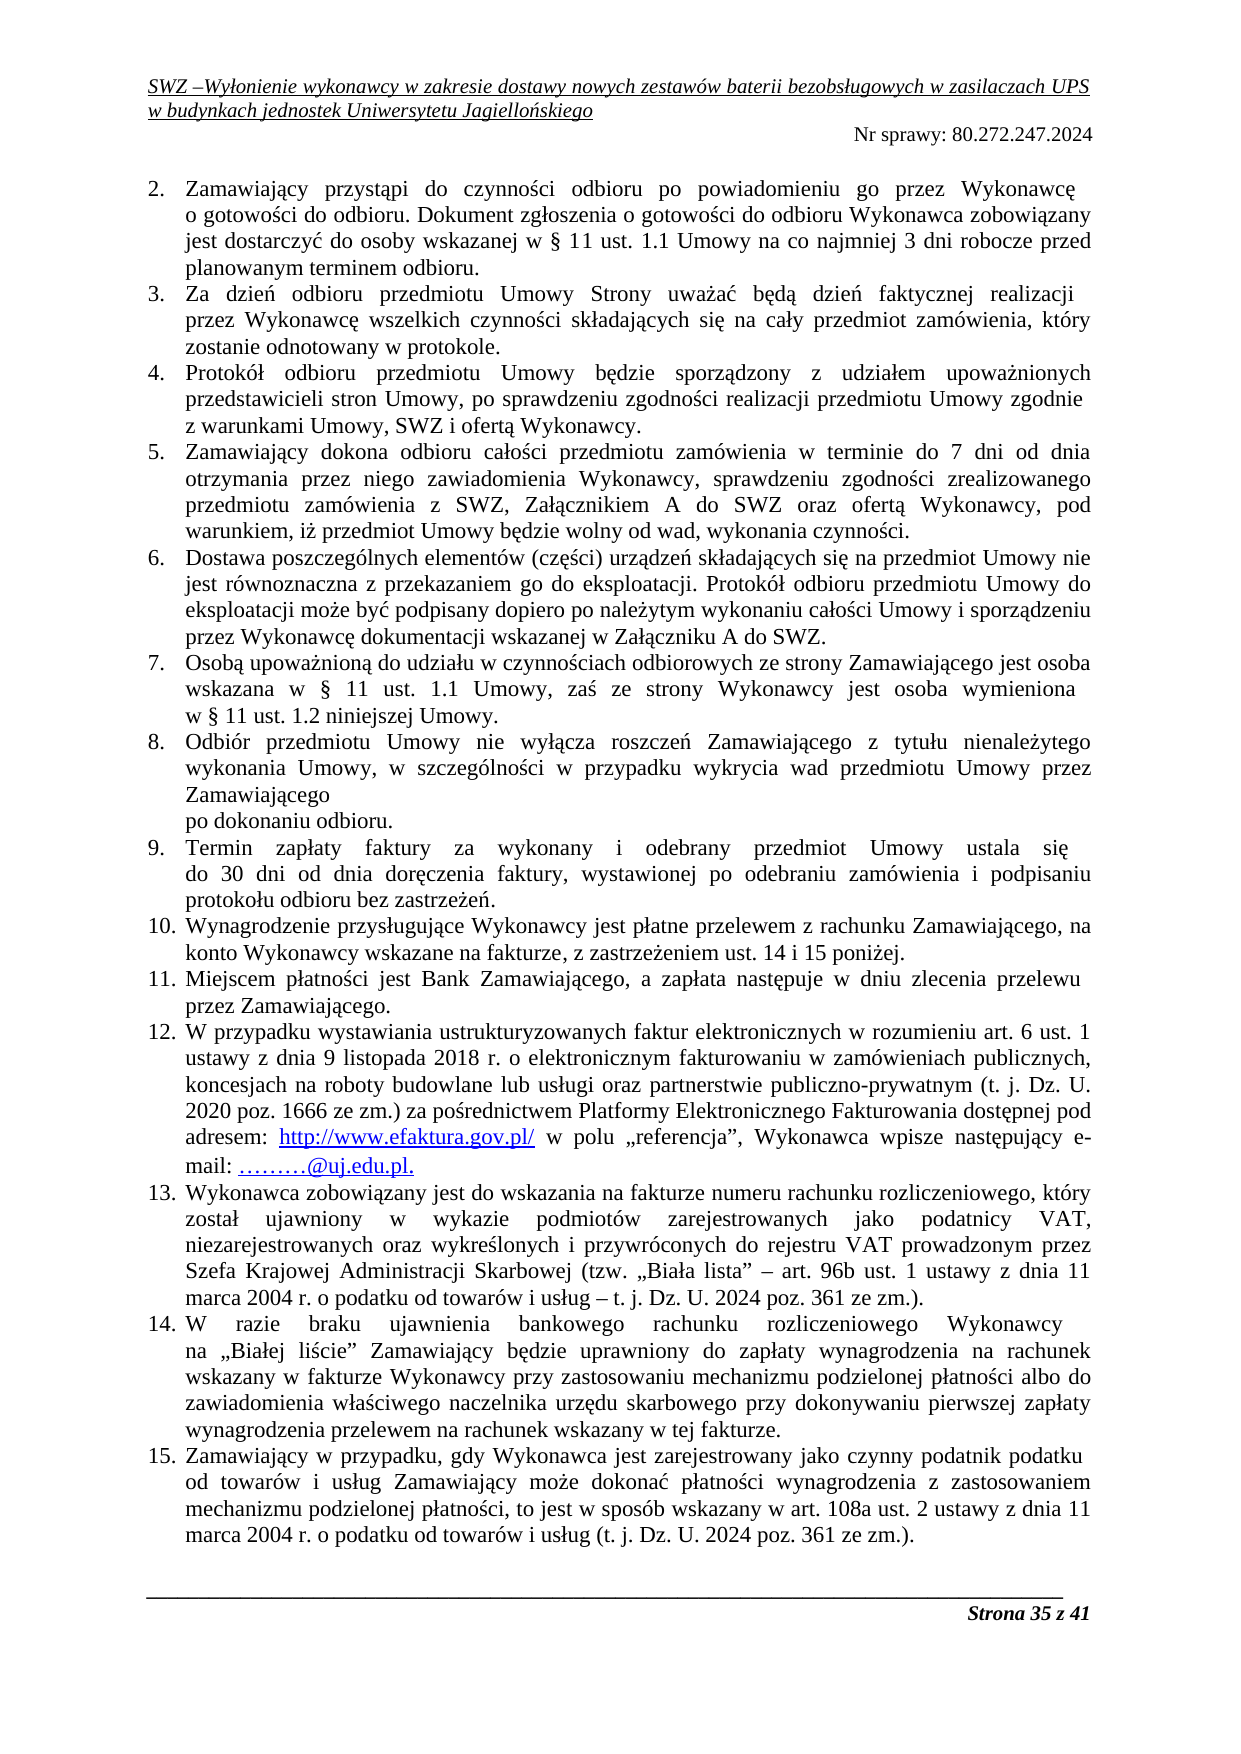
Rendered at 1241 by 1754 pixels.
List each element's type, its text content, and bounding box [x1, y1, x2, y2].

list Zamawiający przystąpi do czynności odbioru po powiadomieniu go przez Wykonawcę o gotowości do odbioru. Dokument zgłoszenia o gotowości do odbioru Wykonawca zobowiązany jest dostarczyć do osoby wskazanej w § 11 ust. 1.1 Umowy na co najmniej 3 dni robocze przed planowanym terminem odbioru. [148, 175, 1092, 280]
list Termin zapłaty faktury za wykonany i odebrany przedmiot Umowy ustala się do 30 dni od dnia doręczenia faktury, wystawionej po odebraniu zamówienia i podpisaniu protokołu odbioru bez zastrzeżeń. [148, 833, 1092, 913]
list Wykonawca zobowiązany jest do wskazania na fakturze numeru rachunku rozliczeniowego, który został ujawniony w wykazie podmiotów zarejestrowanych jako podatnicy VAT, niezarejestrowanych oraz wykreślonych i przywróconych do rejestru VAT prowadzonym przez Szefa Krajowej Administracji Skarbowej (tzw. „Biała lista” – art. 96b ust. 1 ustawy z dnia 11 marca 2004 r. o podatku od towarów i usług – t. j. Dz. U. 2024 poz. 361 ze zm.). [148, 1178, 1092, 1310]
list Osobą upoważnioną do udziału w czynnościach odbiorowych ze strony Zamawiającego jest osoba wskazana w § 11 ust. 1.1 Umowy, zaś ze strony Wykonawcy jest osoba wymieniona w § 11 ust. 1.2 niniejszej Umowy. [148, 649, 1092, 728]
list W razie braku ujawnienia bankowego rachunku rozliczeniowego Wykonawcy na „Białej liście” Zamawiający będzie uprawniony do zapłaty wynagrodzenia na rachunek wskazany w fakturze Wykonawcy przy zastosowaniu mechanizmu podzielonej płatności albo do zawiadomienia właściwego naczelnika urzędu skarbowego przy dokonywaniu pierwszej zapłaty wynagrodzenia przelewem na rachunek wskazany w tej fakturze. [148, 1310, 1092, 1442]
list Odbiór przedmiotu Umowy nie wyłącza roszczeń Zamawiającego z tytułu nienależytego wykonania Umowy, w szczególności w przypadku wykrycia wad przedmiotu Umowy przez Zamawiającego po dokonaniu odbioru. [148, 728, 1092, 833]
list Wynagrodzenie przysługujące Wykonawcy jest płatne przelewem z rachunku Zamawiającego, na konto Wykonawcy wskazane na fakturze, z zastrzeżeniem ust. 14 i 15 poniżej. [148, 913, 1092, 965]
list Protokół odbioru przedmiotu Umowy będzie sporządzony z udziałem upoważnionych przedstawicieli stron Umowy, po sprawdzeniu zgodności realizacji przedmiotu Umowy zgodnie z warunkami Umowy, SWZ i ofertą Wykonawcy. [148, 359, 1092, 438]
list Zamawiający w przypadku, gdy Wykonawca jest zarejestrowany jako czynny podatnik podatku od towarów i usług Zamawiający może dokonać płatności wynagrodzenia z zastosowaniem mechanizmu podzielonej płatności, to jest w sposób wskazany w art. 108a ust. 2 ustawy z dnia 11 marca 2004 r. o podatku od towarów i usług (t. j. Dz. U. 2024 poz. 361 ze zm.). [148, 1442, 1092, 1547]
list Za dzień odbioru przedmiotu Umowy Strony uważać będą dzień faktycznej realizacji przez Wykonawcę wszelkich czynności składających się na cały przedmiot zamówienia, który zostanie odnotowany w protokole. [148, 280, 1092, 359]
list W przypadku wystawiania ustrukturyzowanych faktur elektronicznych w rozumieniu art. 6 ust. 1 ustawy z dnia 9 listopada 2018 r. o elektronicznym fakturowaniu w zamówieniach publicznych, koncesjach na roboty budowlane lub usługi oraz partnerstwie publiczno-prywatnym (t. j. Dz. U. 2020 poz. 1666 ze zm.) za pośrednictwem Platformy Elektronicznego Fakturowania dostępnej pod adresem: http://www.efaktura.gov.pl/ w polu „referencja”, Wykonawca wpisze następujący e-mail: ………@uj.edu.pl. [148, 1018, 1092, 1178]
list Dostawa poszczególnych elementów (części) urządzeń składających się na przedmiot Umowy nie jest równoznaczna z przekazaniem go do eksploatacji. Protokół odbioru przedmiotu Umowy do eksploatacji może być podpisany dopiero po należytym wykonaniu całości Umowy i sporządzeniu przez Wykonawcę dokumentacji wskazanej w Załączniku A do SWZ. [148, 544, 1092, 649]
list Zamawiający dokona odbioru całości przedmiotu zamówienia w terminie do 7 dni od dnia otrzymania przez niego zawiadomienia Wykonawcy, sprawdzeniu zgodności zrealizowanego przedmiotu zamówienia z SWZ, Załącznikiem A do SWZ oraz ofertą Wykonawcy, pod warunkiem, iż przedmiot Umowy będzie wolny od wad, wykonania czynności. [148, 438, 1092, 544]
list Miejscem płatności jest Bank Zamawiającego, a zapłata następuje w dniu zlecenia przelewu przez Zamawiającego. [148, 965, 1092, 1018]
